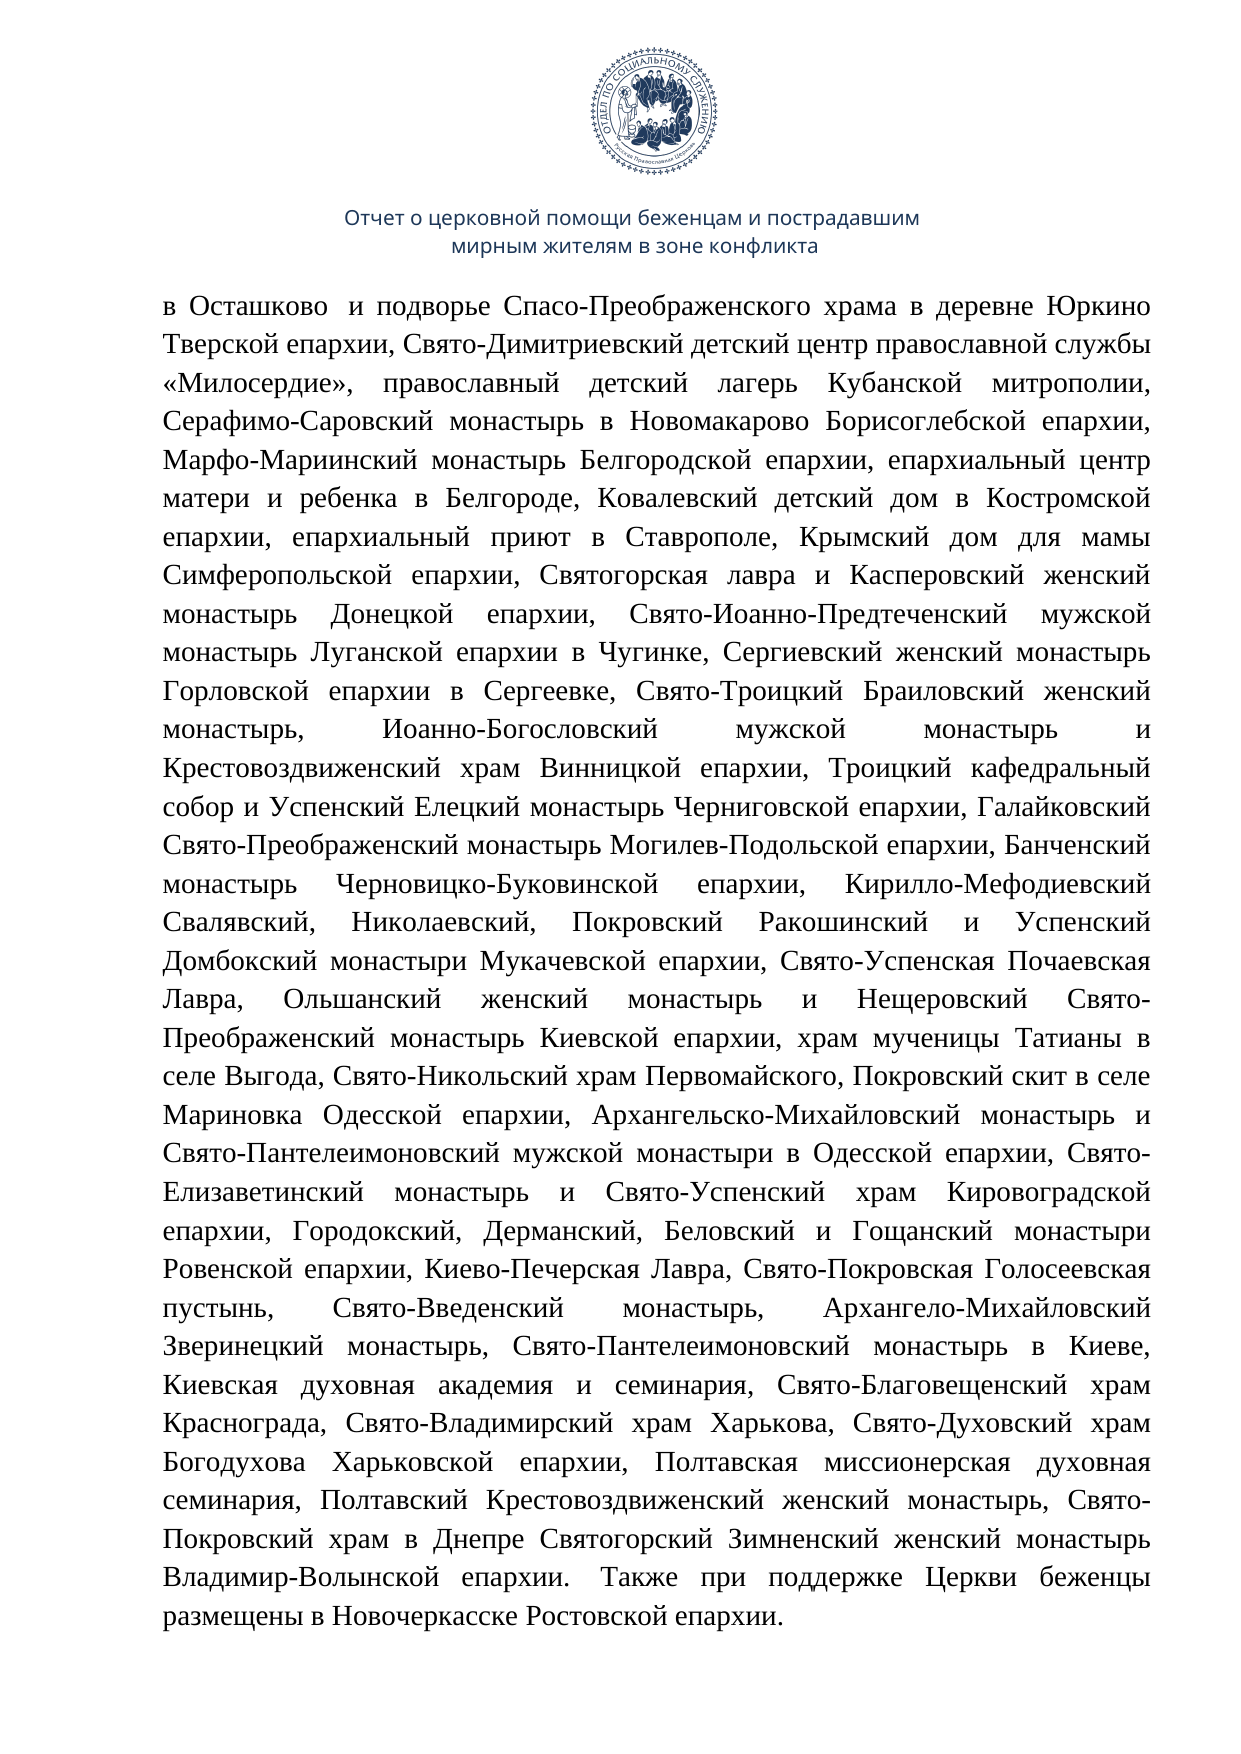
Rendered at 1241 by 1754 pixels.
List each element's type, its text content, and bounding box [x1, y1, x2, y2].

picture [590, 47, 718, 175]
